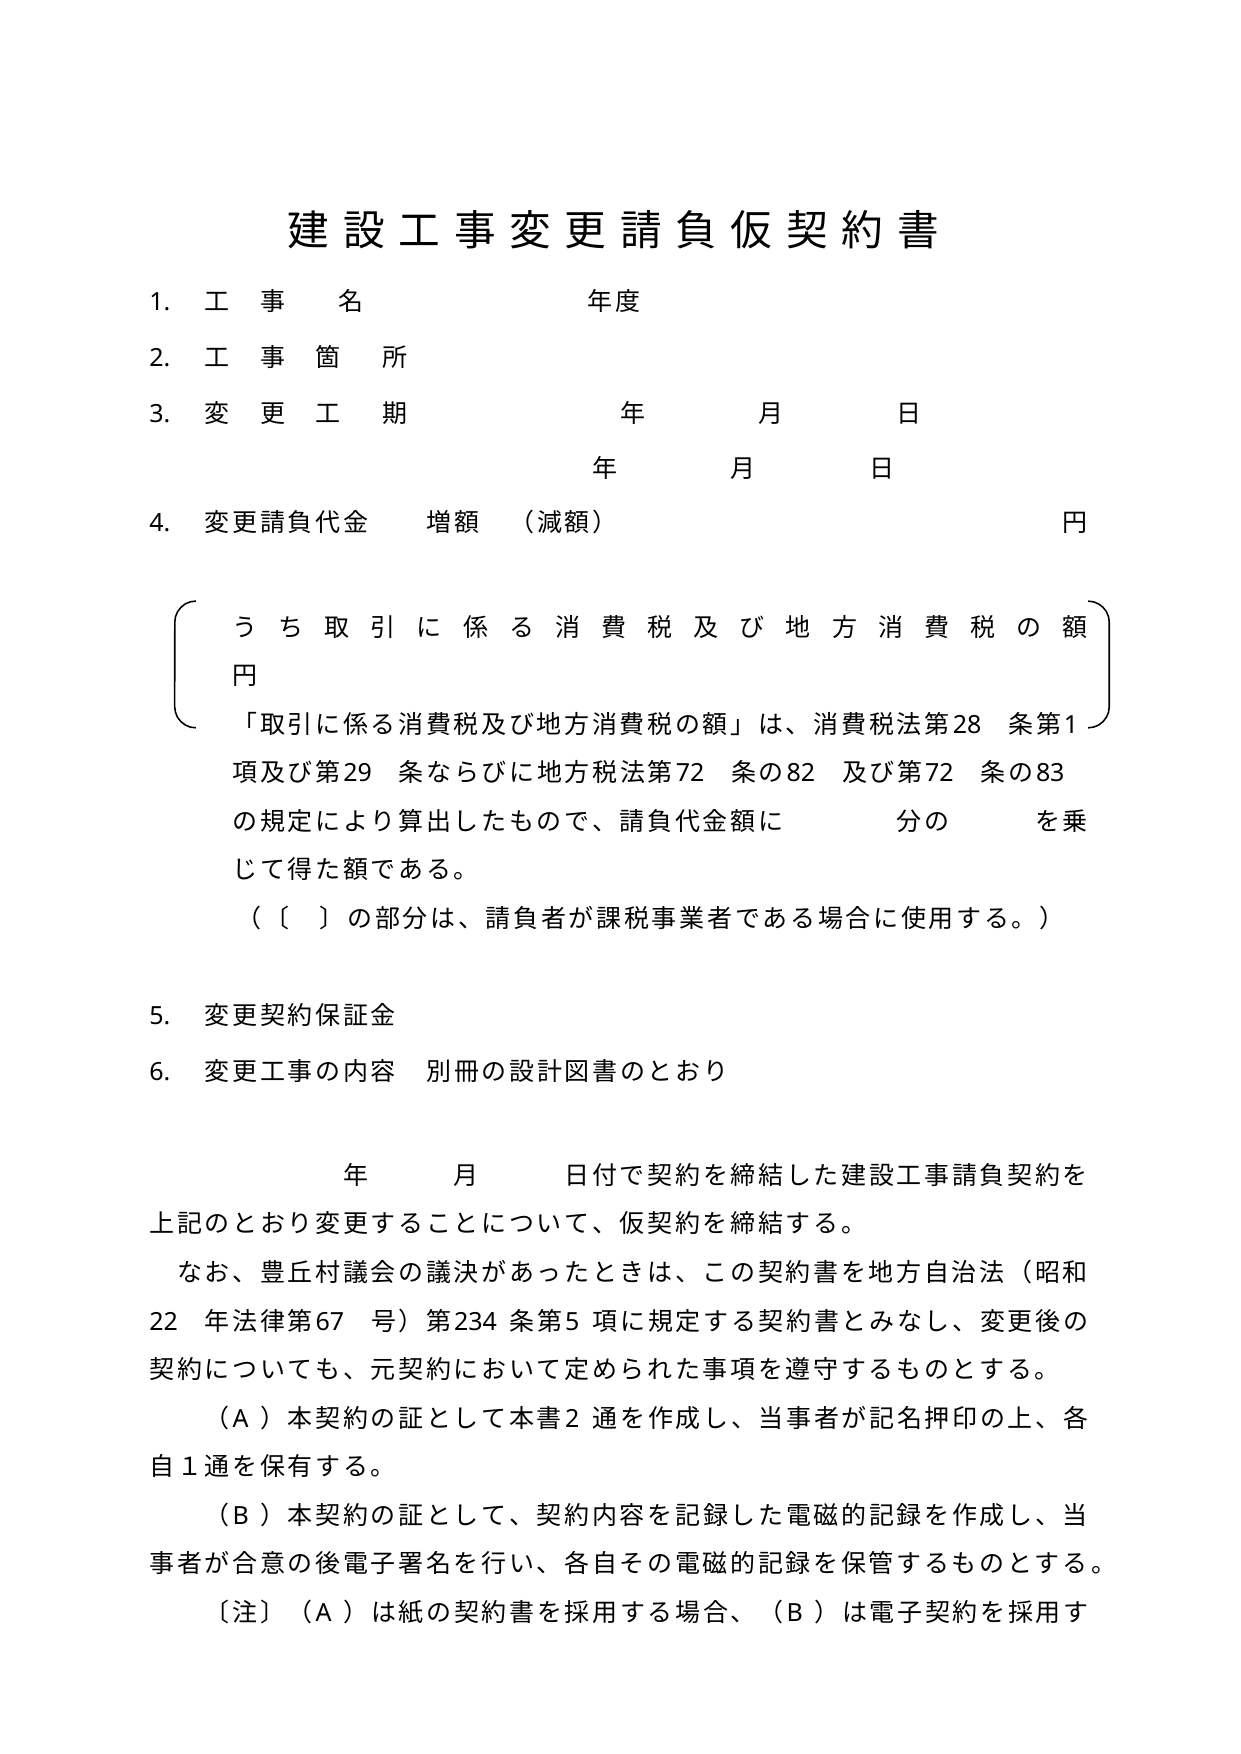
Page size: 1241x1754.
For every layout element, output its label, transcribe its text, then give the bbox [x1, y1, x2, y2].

list 変更契約保証金 [149, 989, 1091, 1038]
text （〔 〕の部分は、請負者が課税事業者である場合に使用する。） [149, 892, 1091, 941]
text うち取引に係る消費税及び地方消費税の額 円 [205, 601, 1091, 698]
text 建設工事変更請負仮契約書 [149, 178, 1091, 275]
list 工事箇所 [149, 331, 1091, 380]
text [149, 1586, 1091, 1634]
list 工事名 年度 [149, 275, 1091, 324]
text 「取引に係る消費税及び地方消費税の額」は、消費税法第28条第1項及び第29条ならびに地方税法第72条の82及び第72条の83の規定により算出したもので、請負代金額に 分の を乗じて得た額である。 [205, 698, 1091, 892]
text 年 月 日付で契約を締結した建設工事請負契約を上記のとおり変更することについて、仮契約を締結する。 [149, 1149, 1091, 1246]
text なお、豊丘村議会の議決があったときは、この契約書を地方自治法（昭和22年法律第67号）第234条第5項に規定する契約書とみなし、変更後の契約についても、元契約において定められた事項を遵守するものとする。 [149, 1246, 1091, 1392]
text （A）本契約の証として本書2通を作成し、当事者が記名押印の上、各自１通を保有する。 [149, 1392, 1091, 1489]
text （B）本契約の証として、契約内容を記録した電磁的記録を作成し、当事者が合意の後電子署名を行い、各自その電磁的記録を保管するものとする。 [149, 1489, 1091, 1586]
text 年 月 日 [324, 443, 1091, 491]
list 変更請負代金 増額 （減額） 円 [149, 497, 1091, 545]
list 変更工期 年 月 日 [149, 387, 1091, 435]
list 変更工事の内容 別冊の設計図書のとおり [149, 1045, 1091, 1093]
